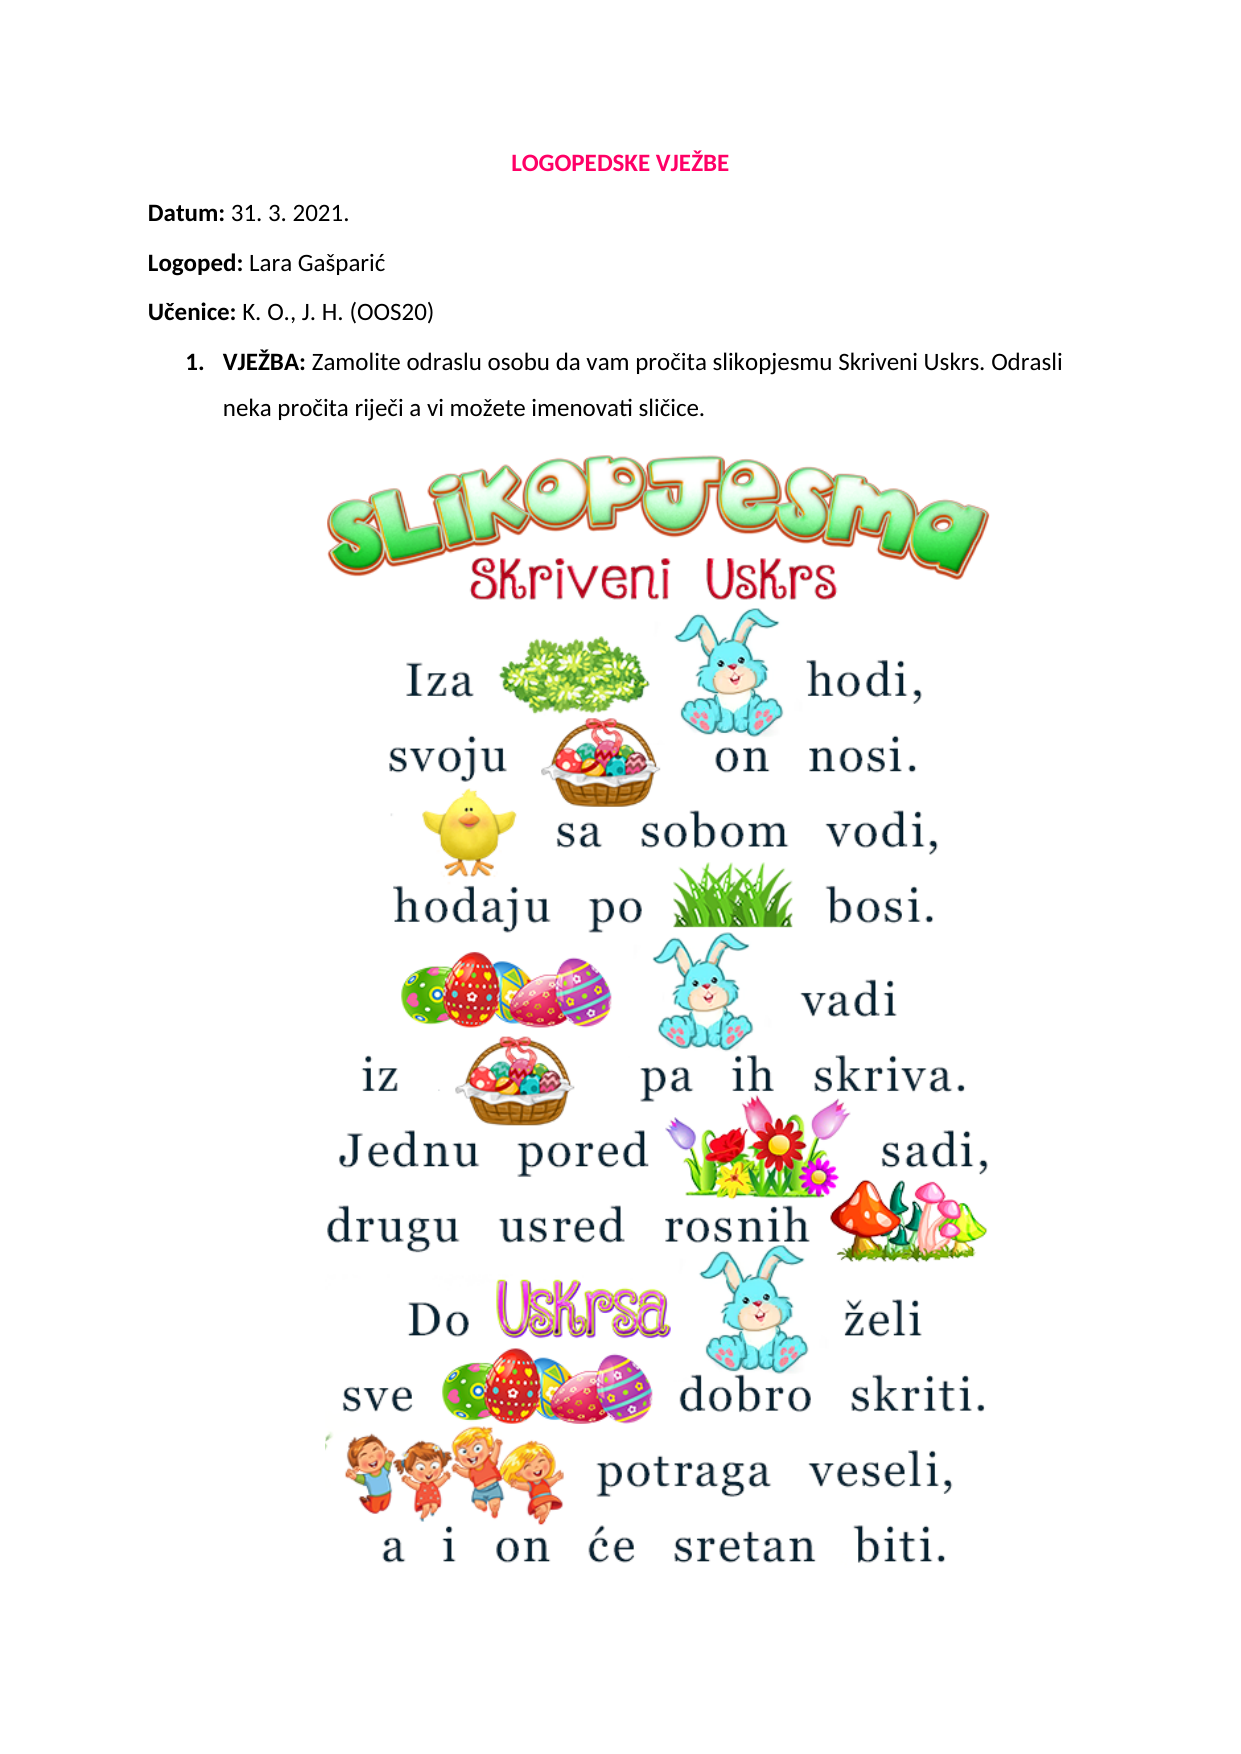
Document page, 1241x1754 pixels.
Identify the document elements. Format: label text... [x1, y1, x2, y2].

picture [325, 437, 990, 1568]
text LOGOPEDSKE VJEŽBE [148, 148, 1093, 178]
list VJEŽBA: Zamolite odraslu osobu da vam pročita slikopjesmu Skriveni Uskrs. Odrasli neka pročita riječi a vi možete imenovati sličice. [185, 346, 1093, 422]
text Datum: 31. 3. 2021. [148, 197, 1093, 228]
text Učenice: K. O., J. H. (OOS20) [148, 296, 1093, 327]
text Logoped: Lara Gašparić [148, 247, 1093, 277]
